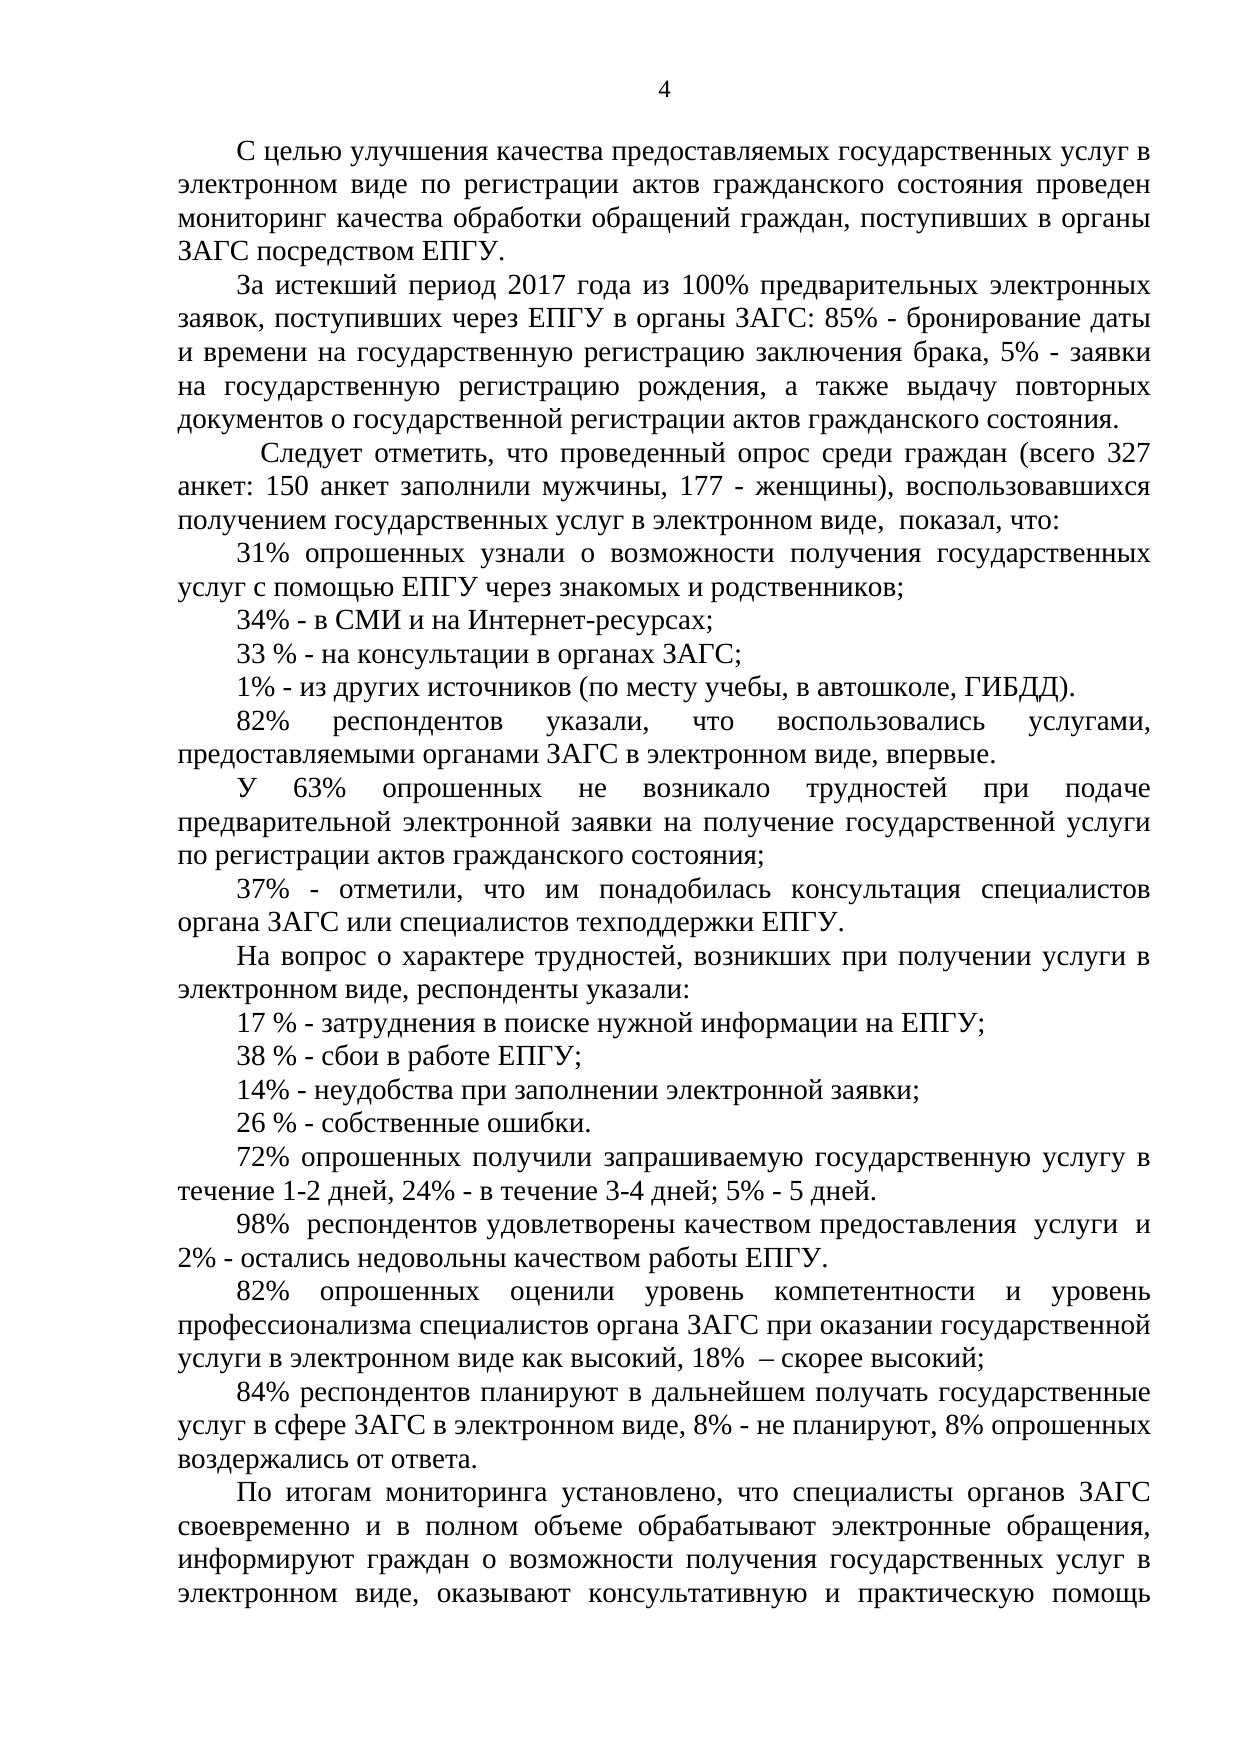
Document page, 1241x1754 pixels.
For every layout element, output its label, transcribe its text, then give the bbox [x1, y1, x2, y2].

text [177, 1474, 1152, 1609]
text 37% - отметили, что им понадобилась консультация специалистов органа ЗАГС или специалистов техподдержки ЕПГУ. [177, 871, 1152, 938]
text У 63% опрошенных не возникало трудностей при подаче предварительной электронной заявки на получение государственной услуги по регистрации актов гражданского состояния; [177, 770, 1152, 871]
text 26 % - собственные ошибки. [177, 1106, 1152, 1139]
text 1% - из других источников (по месту учебы, в автошколе, ГИБДД). [177, 669, 1152, 703]
text 34% - в СМИ и на Интернет-ресурсах; [177, 602, 1152, 636]
text 82% опрошенных оценили уровень компетентности и уровень профессионализма специалистов органа ЗАГС при оказании государственной услуги в электронном виде как высокий, 18% – скорее высокий; [177, 1273, 1152, 1374]
text 84% респондентов планируют в дальнейшем получать государственные услуг в сфере ЗАГС в электронном виде, 8% - не планируют, 8% опрошенных воздержались от ответа. [177, 1374, 1152, 1474]
text 38 % - сбои в работе ЕПГУ; [177, 1038, 1152, 1072]
text Следует отметить, что проведенный опрос среди граждан (всего 327 анкет: 150 анкет заполнили мужчины, 177 - женщины), воспользовавшихся получением государственных услуг в электронном виде, показал, что: [177, 435, 1152, 535]
text 98% респондентов удовлетворены качеством предоставления услуги и 2% - остались недовольны качеством работы ЕПГУ. [177, 1206, 1152, 1273]
text 72% опрошенных получили запрашиваемую государственную услугу в течение 1-2 дней, 24% - в течение 3-4 дней; 5% - 5 дней. [177, 1139, 1152, 1206]
text 31% опрошенных узнали о возможности получения государственных услуг с помощью ЕПГУ через знакомых и родственников; [177, 535, 1152, 602]
text С целью улучшения качества предоставляемых государственных услуг в электронном виде по регистрации актов гражданского состояния проведен мониторинг качества обработки обращений граждан, поступивших в органы ЗАГС посредством ЕПГУ. [177, 133, 1152, 267]
text За истекший период 2017 года из 100% предварительных электронных заявок, поступивших через ЕПГУ в органы ЗАГС: 85% - бронирование даты и времени на государственную регистрацию заключения брака, 5% - заявки на государственную регистрацию рождения, а также выдачу повторных документов о государственной регистрации актов гражданского состояния. [177, 267, 1152, 435]
text 17 % - затруднения в поиске нужной информации на ЕПГУ; [177, 1005, 1152, 1038]
text 14% - неудобства при заполнении электронной заявки; [177, 1072, 1152, 1106]
text На вопрос о характере трудностей, возникших при получении услуги в электронном виде, респонденты указали: [177, 938, 1152, 1005]
text 82% респондентов указали, что воспользовались услугами, предоставляемыми органами ЗАГС в электронном виде, впервые. [177, 703, 1152, 770]
text 33 % - на консультации в органах ЗАГС; [177, 636, 1152, 669]
